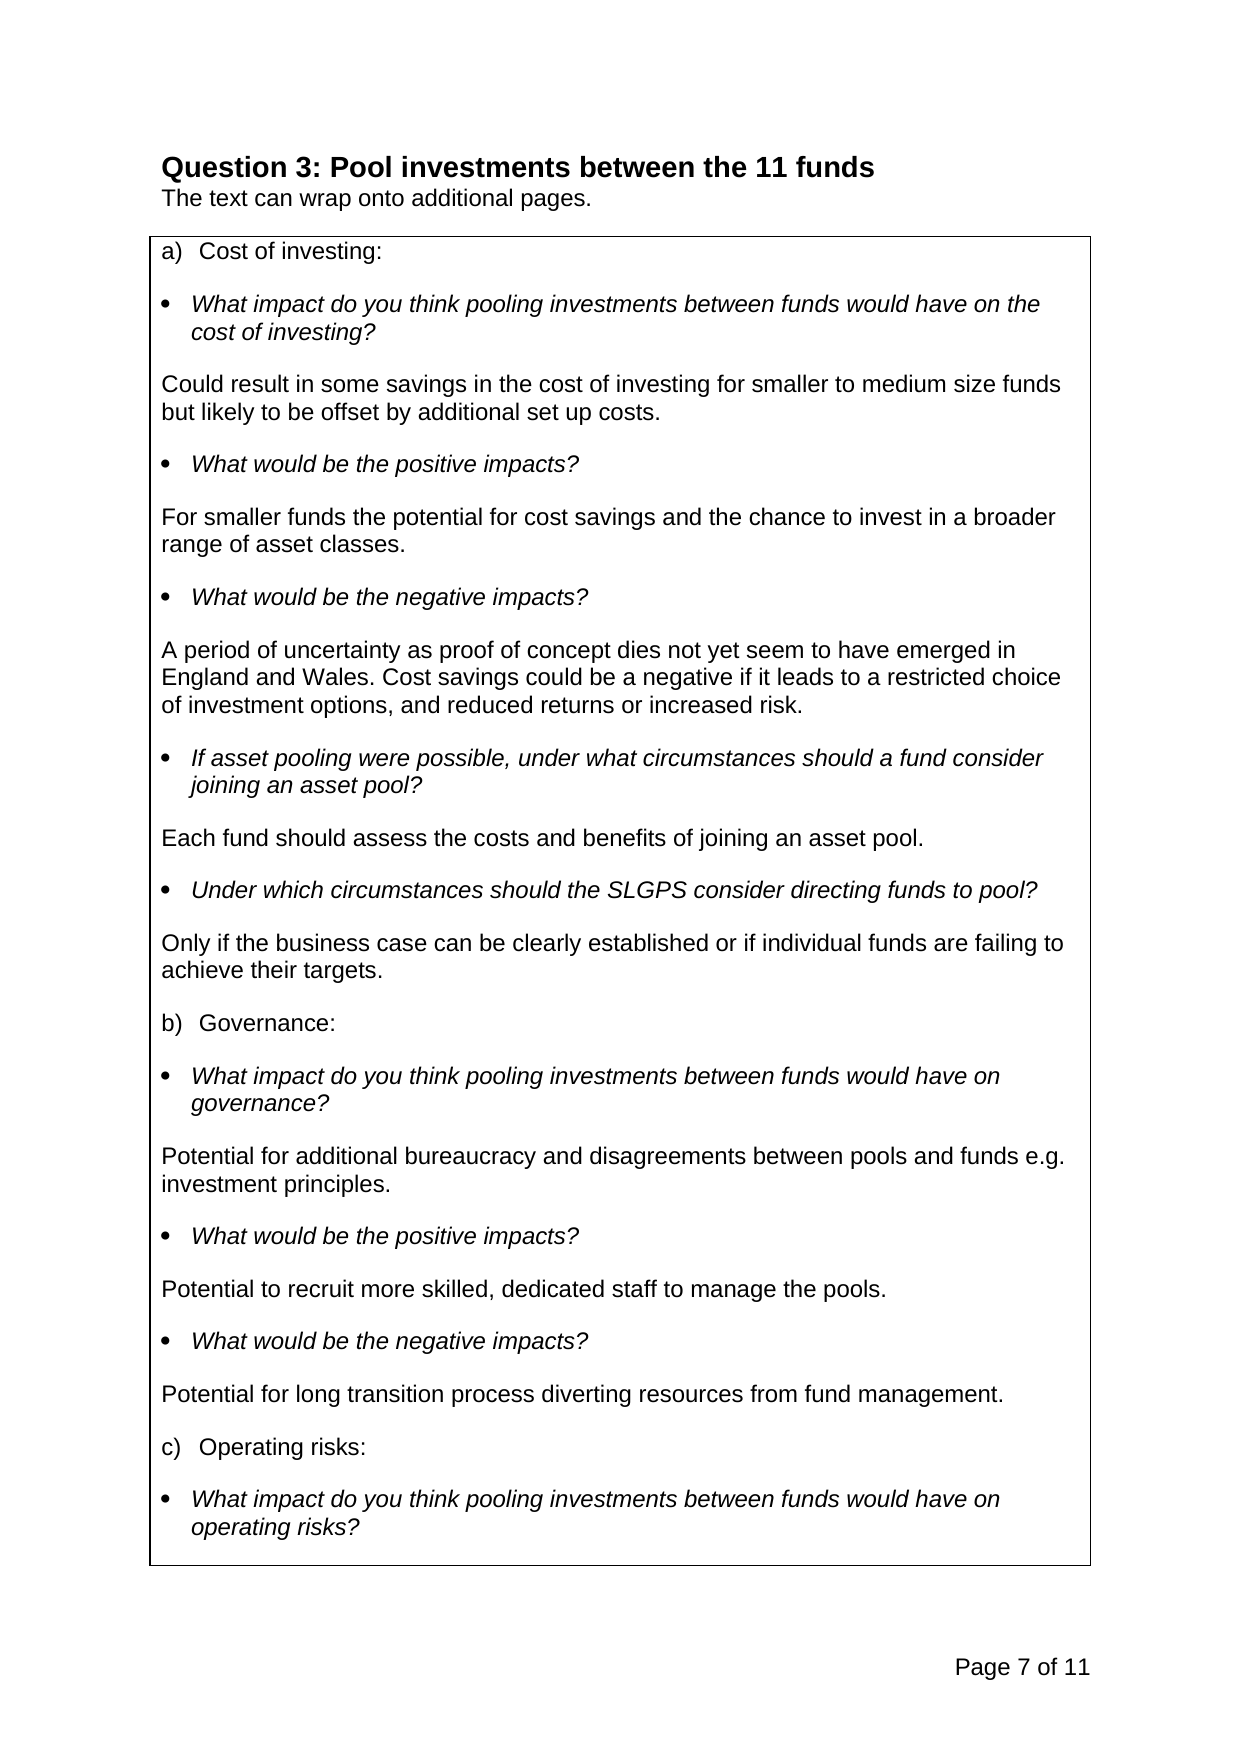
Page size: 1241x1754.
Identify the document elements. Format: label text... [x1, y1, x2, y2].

table_header Question 3: Pool investments between the 11 funds The text can wrap onto additional pages. [150, 150, 1090, 236]
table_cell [151, 237, 1090, 1565]
